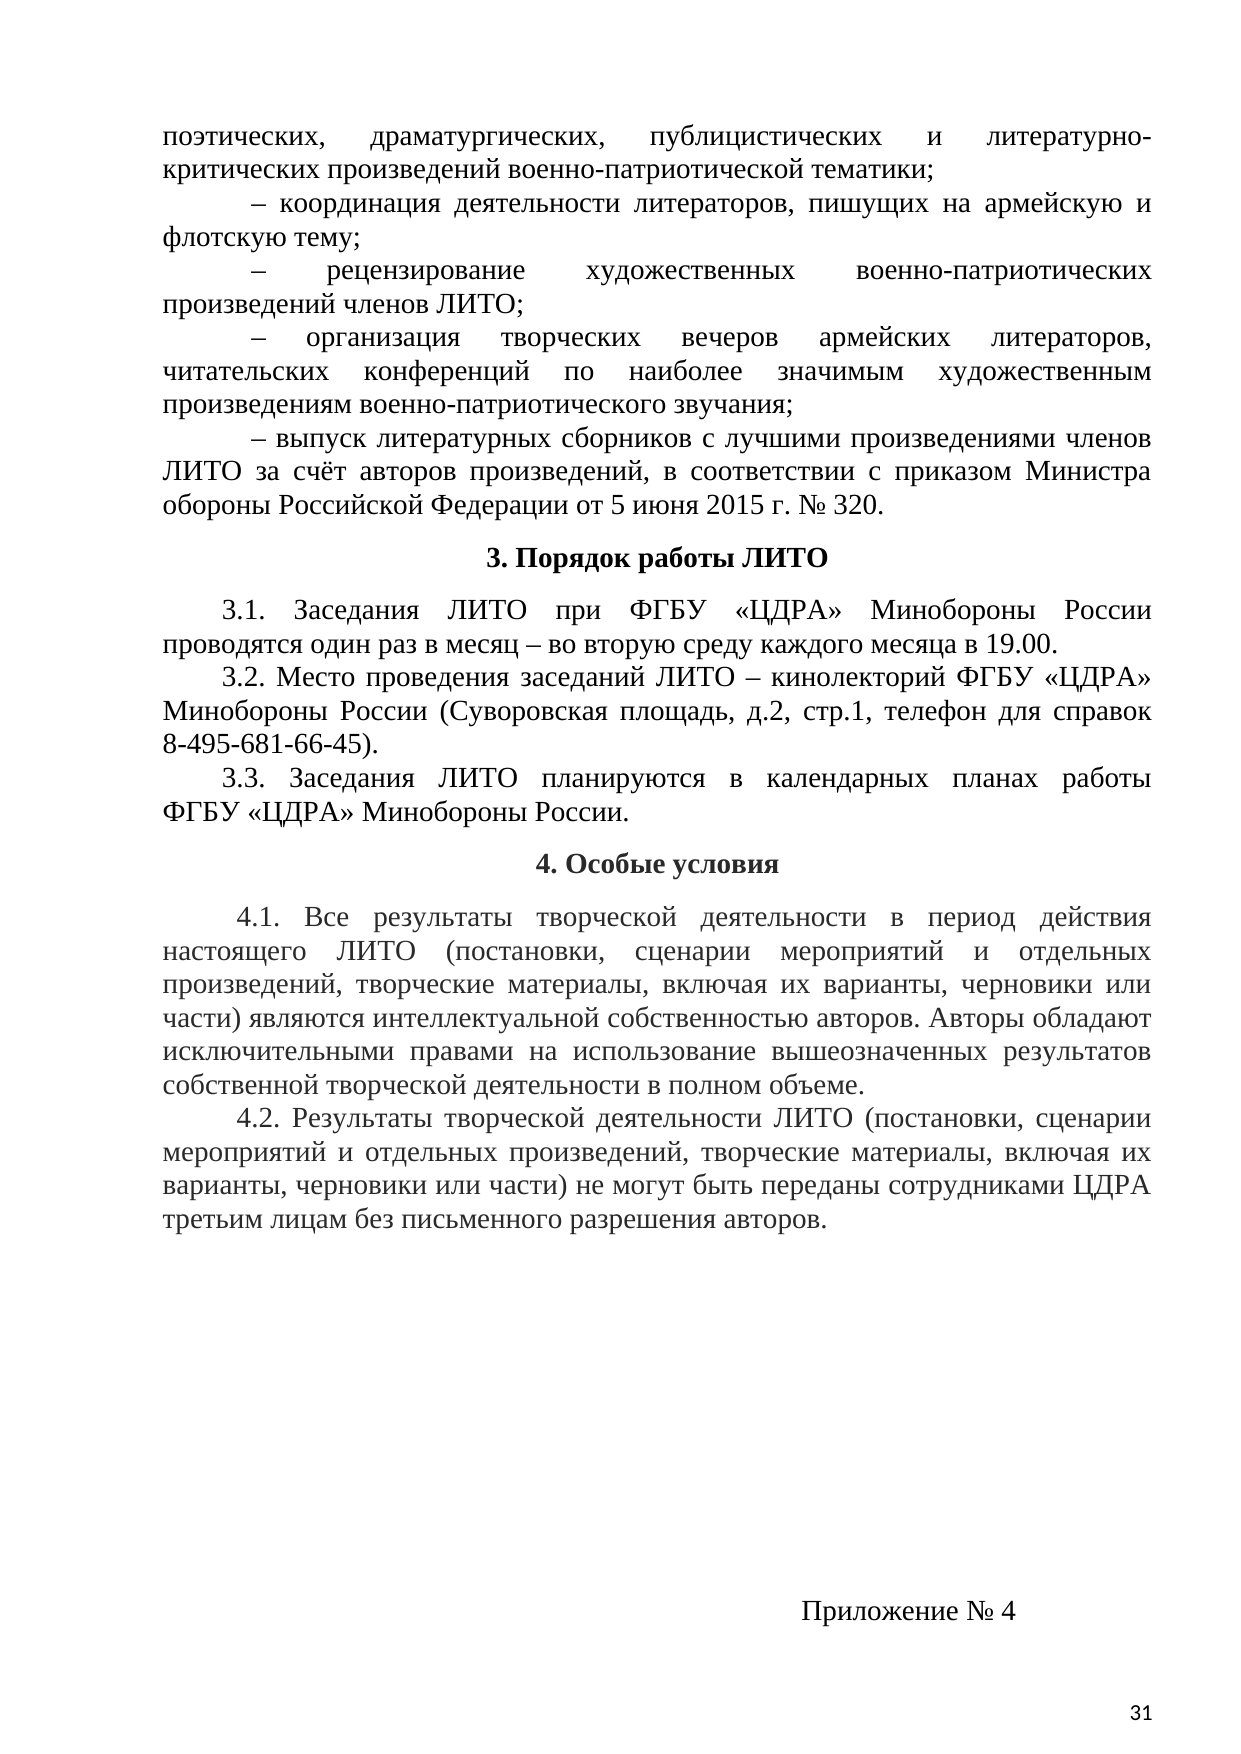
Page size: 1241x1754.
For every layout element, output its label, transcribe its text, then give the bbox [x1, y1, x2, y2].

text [162, 118, 1152, 185]
text – координация деятельности литераторов, пишущих на армейскую и флотскую тему; [162, 185, 1152, 252]
text Приложение № 4 [162, 1593, 1152, 1627]
text 4. Особые условия [162, 846, 1152, 880]
text – организация творческих вечеров армейских литераторов, читательских конференций по наиболее значимым художественным произведениям военно-патриотического звучания; [162, 319, 1152, 420]
text 4.2. Результаты творческой деятельности ЛИТО (постановки, сценарии мероприятий и отдельных произведений, творческие материалы, включая их варианты, черновики или части) не могут быть переданы сотрудниками ЦДРА третьим лицам без письменного разрешения авторов. [162, 1100, 1152, 1234]
text 4.1. Все результаты творческой деятельности в период действия настоящего ЛИТО (постановки, сценарии мероприятий и отдельных произведений, творческие материалы, включая их варианты, черновики или части) являются интеллектуальной собственностью авторов. Авторы обладают исключительными правами на использование вышеозначенных результатов собственной творческой деятельности в полном объеме. [162, 899, 1152, 1100]
text 3. Порядок работы ЛИТО [162, 540, 1152, 573]
text 3.2. Место проведения заседаний ЛИТО – кинолекторий ФГБУ «ЦДРА» Минобороны России (Суворовская площадь, д.2, стр.1, телефон для справок 8-495-681-66-45). [162, 659, 1152, 760]
text – рецензирование художественных военно-патриотических произведений членов ЛИТО; [162, 252, 1152, 319]
text – выпуск литературных сборников с лучшими произведениями членов ЛИТО за счёт авторов произведений, в соответствии с приказом Министра обороны Российской Федерации от 5 июня 2015 г. № 320. [162, 420, 1152, 521]
text 3.3. Заседания ЛИТО планируются в календарных планах работы ФГБУ «ЦДРА» Минобороны России. [162, 760, 1152, 827]
text 3.1. Заседания ЛИТО при ФГБУ «ЦДРА» Минобороны России проводятся один раз в месяц – во вторую среду каждого месяца в 19.00. [162, 592, 1152, 659]
